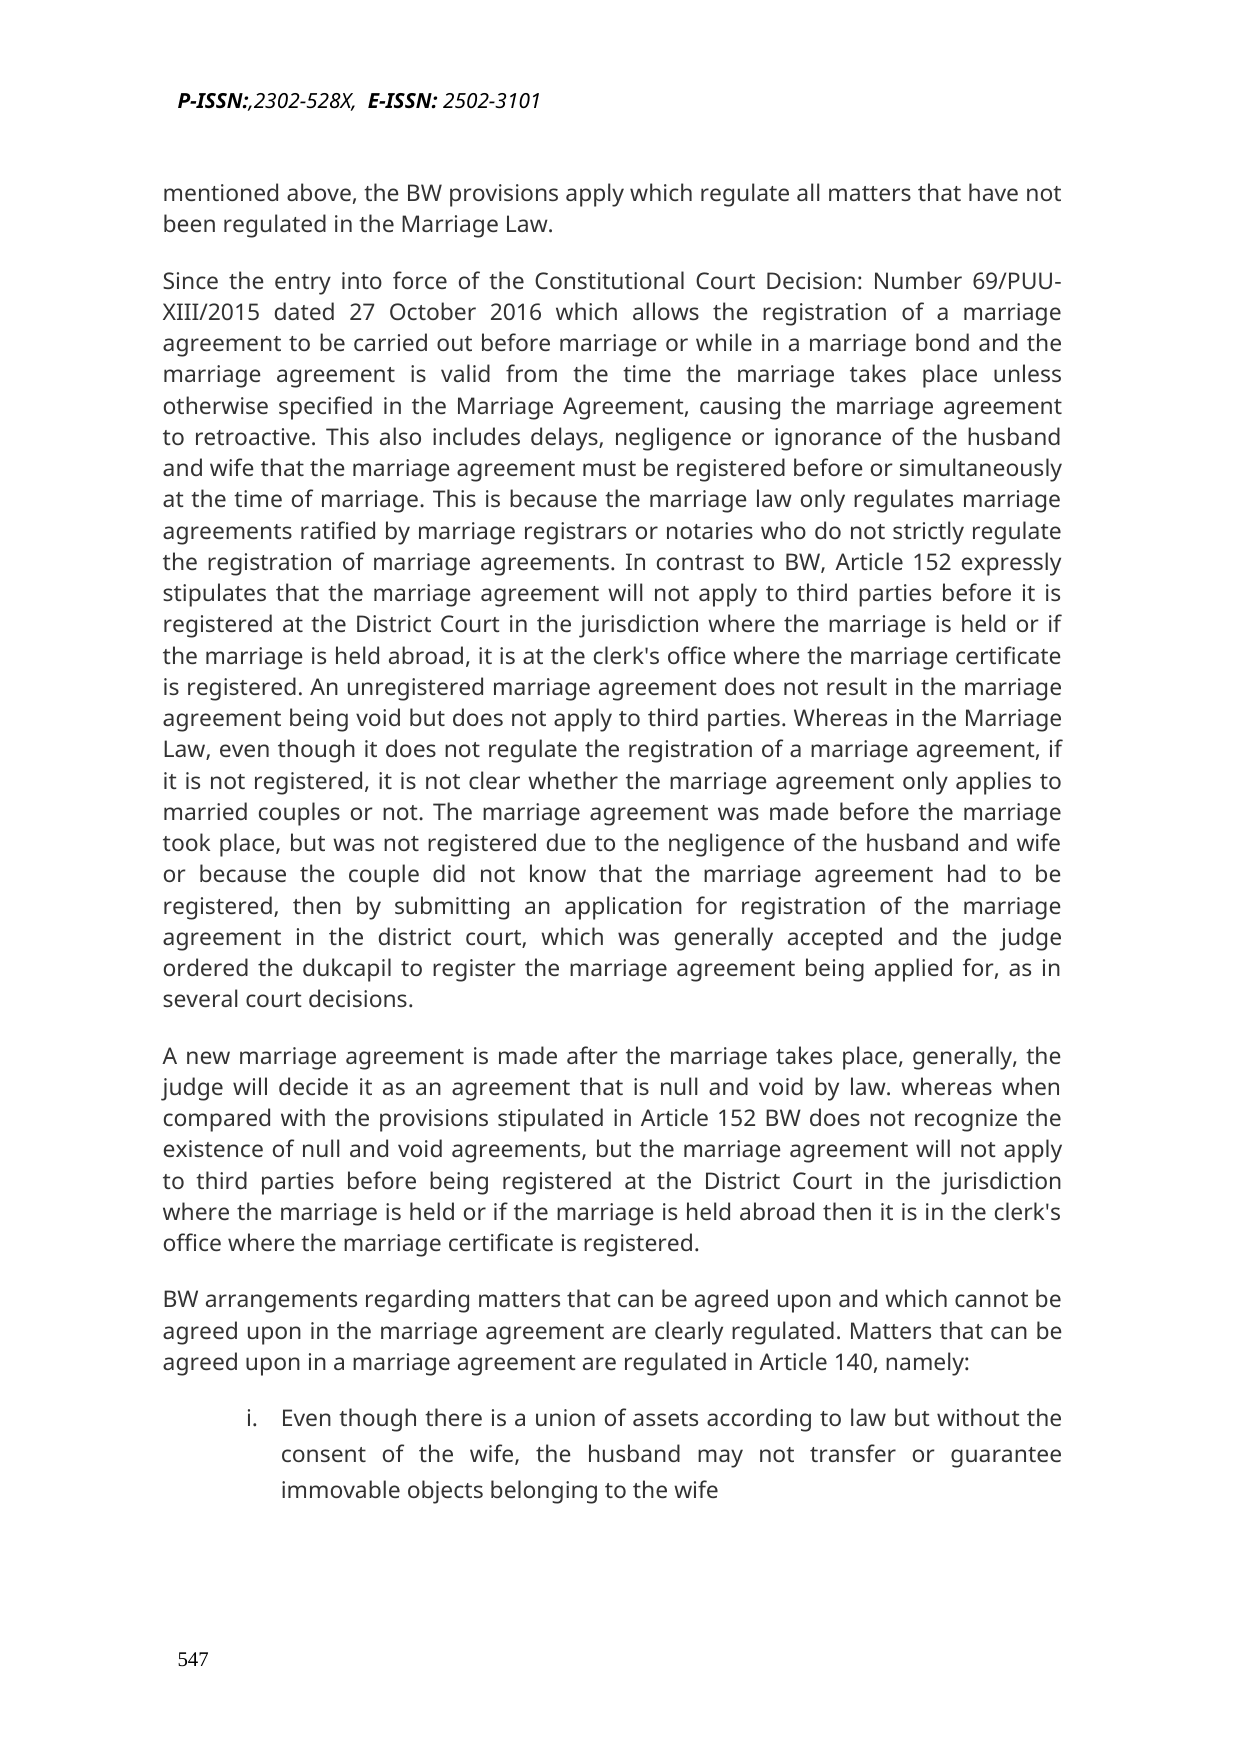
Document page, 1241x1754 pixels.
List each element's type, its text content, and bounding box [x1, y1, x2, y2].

text A new marriage agreement is made after the marriage takes place, generally, the judge will decide it as an agreement that is null and void by law. whereas when compared with the provisions stipulated in Article 152 BW does not recognize the existence of null and void agreements, but the marriage agreement will not apply to third parties before being registered at the District Court in the jurisdiction where the marriage is held or if the marriage is held abroad then it is in the clerk's office where the marriage certificate is registered. [162, 1040, 1063, 1258]
list Even though there is a union of assets according to law but without the consent of the wife, the husband may not transfer or guarantee immovable objects belonging to the wife [258, 1402, 1063, 1505]
text BW arrangements regarding matters that can be agreed upon and which cannot be agreed upon in the marriage agreement are clearly regulated. Matters that can be agreed upon in a marriage agreement are regulated in Article 140, namely: [162, 1283, 1063, 1377]
text Since the entry into force of the Constitutional Court Decision: Number 69/PUU-XIII/2015 dated 27 October 2016 which allows the registration of a marriage agreement to be carried out before marriage or while in a marriage bond and the marriage agreement is valid from the time the marriage takes place unless otherwise specified in the Marriage Agreement, causing the marriage agreement to retroactive. This also includes delays, negligence or ignorance of the husband and wife that the marriage agreement must be registered before or simultaneously at the time of marriage. This is because the marriage law only regulates marriage agreements ratified by marriage registrars or notaries who do not strictly regulate the registration of marriage agreements. In contrast to BW, Article 152 expressly stipulates that the marriage agreement will not apply to third parties before it is registered at the District Court in the jurisdiction where the marriage is held or if the marriage is held abroad, it is at the clerk's office where the marriage certificate is registered. An unregistered marriage agreement does not result in the marriage agreement being void but does not apply to third parties. Whereas in the Marriage Law, even though it does not regulate the registration of a marriage agreement, if it is not registered, it is not clear whether the marriage agreement only applies to married couples or not. The marriage agreement was made before the marriage took place, but was not registered due to the negligence of the husband and wife or because the couple did not know that the marriage agreement had to be registered, then by submitting an application for registration of the marriage agreement in the district court, which was generally accepted and the judge ordered the dukcapil to register the marriage agreement being applied for, as in several court decisions. [162, 265, 1063, 1015]
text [162, 177, 1063, 240]
